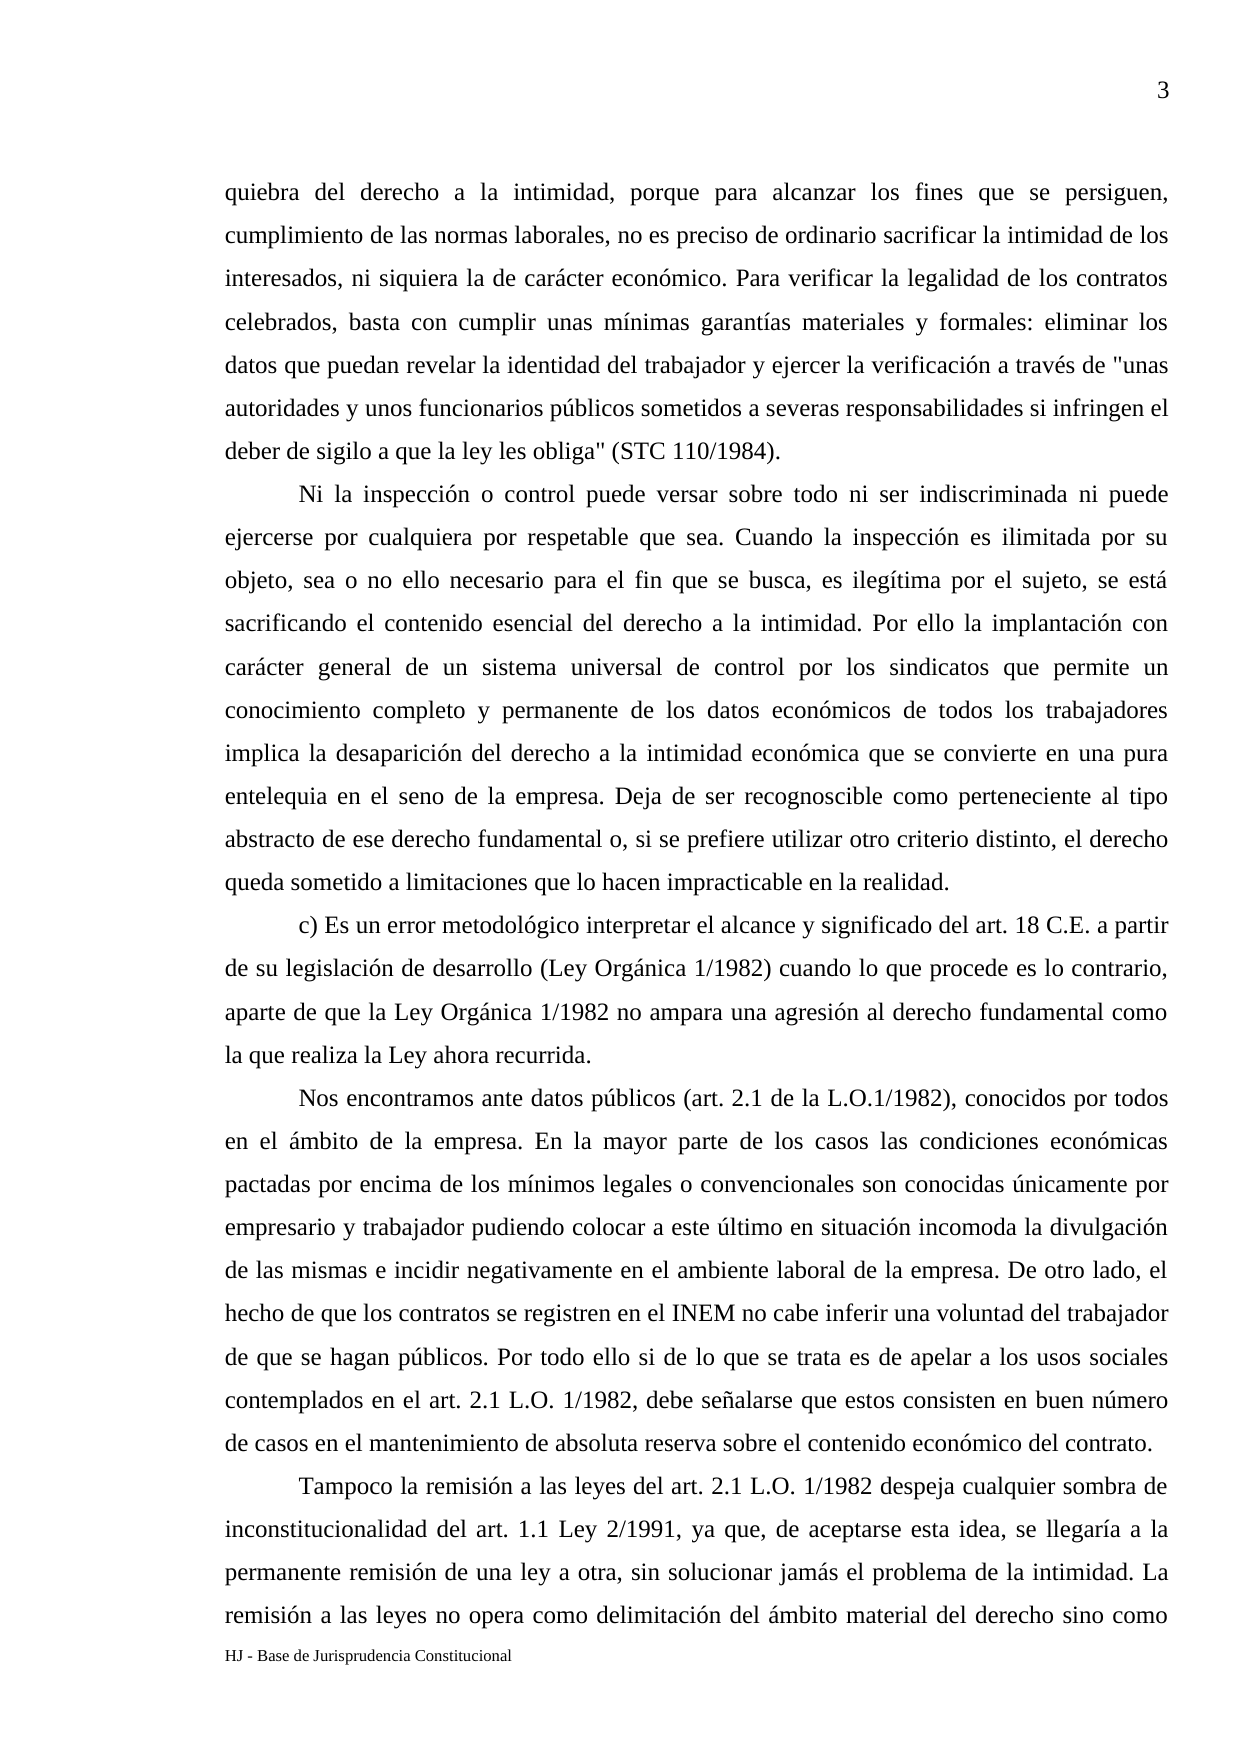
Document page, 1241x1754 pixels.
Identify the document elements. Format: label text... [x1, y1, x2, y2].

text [224, 177, 1169, 465]
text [224, 1471, 1169, 1629]
text c) Es un error metodológico interpretar el alcance y significado del art. 18 C.E. a partir de su legislación de desarrollo (Ley Orgánica 1/1982) cuando lo que procede es lo contrario, aparte de que la Ley Orgánica 1/1982 no ampara una agresión al derecho fundamental como la que realiza la Ley ahora recurrida. [224, 910, 1169, 1068]
text Nos encontramos ante datos públicos (art. 2.1 de la L.O.1/1982), conocidos por todos en el ámbito de la empresa. En la mayor parte de los casos las condiciones económicas pactadas por encima de los mínimos legales o convencionales son conocidas únicamente por empresario y trabajador pudiendo colocar a este último en situación incomoda la divulgación de las mismas e incidir negativamente en el ambiente laboral de la empresa. De otro lado, el hecho de que los contratos se registren en el INEM no cabe inferir una voluntad del trabajador de que se hagan públicos. Por todo ello si de lo que se trata es de apelar a los usos sociales contemplados en el art. 2.1 L.O. 1/1982, debe señalarse que estos consisten en buen número de casos en el mantenimiento de absoluta reserva sobre el contenido económico del contrato. [224, 1083, 1169, 1457]
text Ni la inspección o control puede versar sobre todo ni ser indiscriminada ni puede ejercerse por cualquiera por respetable que sea. Cuando la inspección es ilimitada por su objeto, sea o no ello necesario para el fin que se busca, es ilegítima por el sujeto, se está sacrificando el contenido esencial del derecho a la intimidad. Por ello la implantación con carácter general de un sistema universal de control por los sindicatos que permite un conocimiento completo y permanente de los datos económicos de todos los trabajadores implica la desaparición del derecho a la intimidad económica que se convierte en una pura entelequia en el seno de la empresa. Deja de ser recognoscible como perteneciente al tipo abstracto de ese derecho fundamental o, si se prefiere utilizar otro criterio distinto, el derecho queda sometido a limitaciones que lo hacen impracticable en la realidad. [224, 479, 1169, 896]
